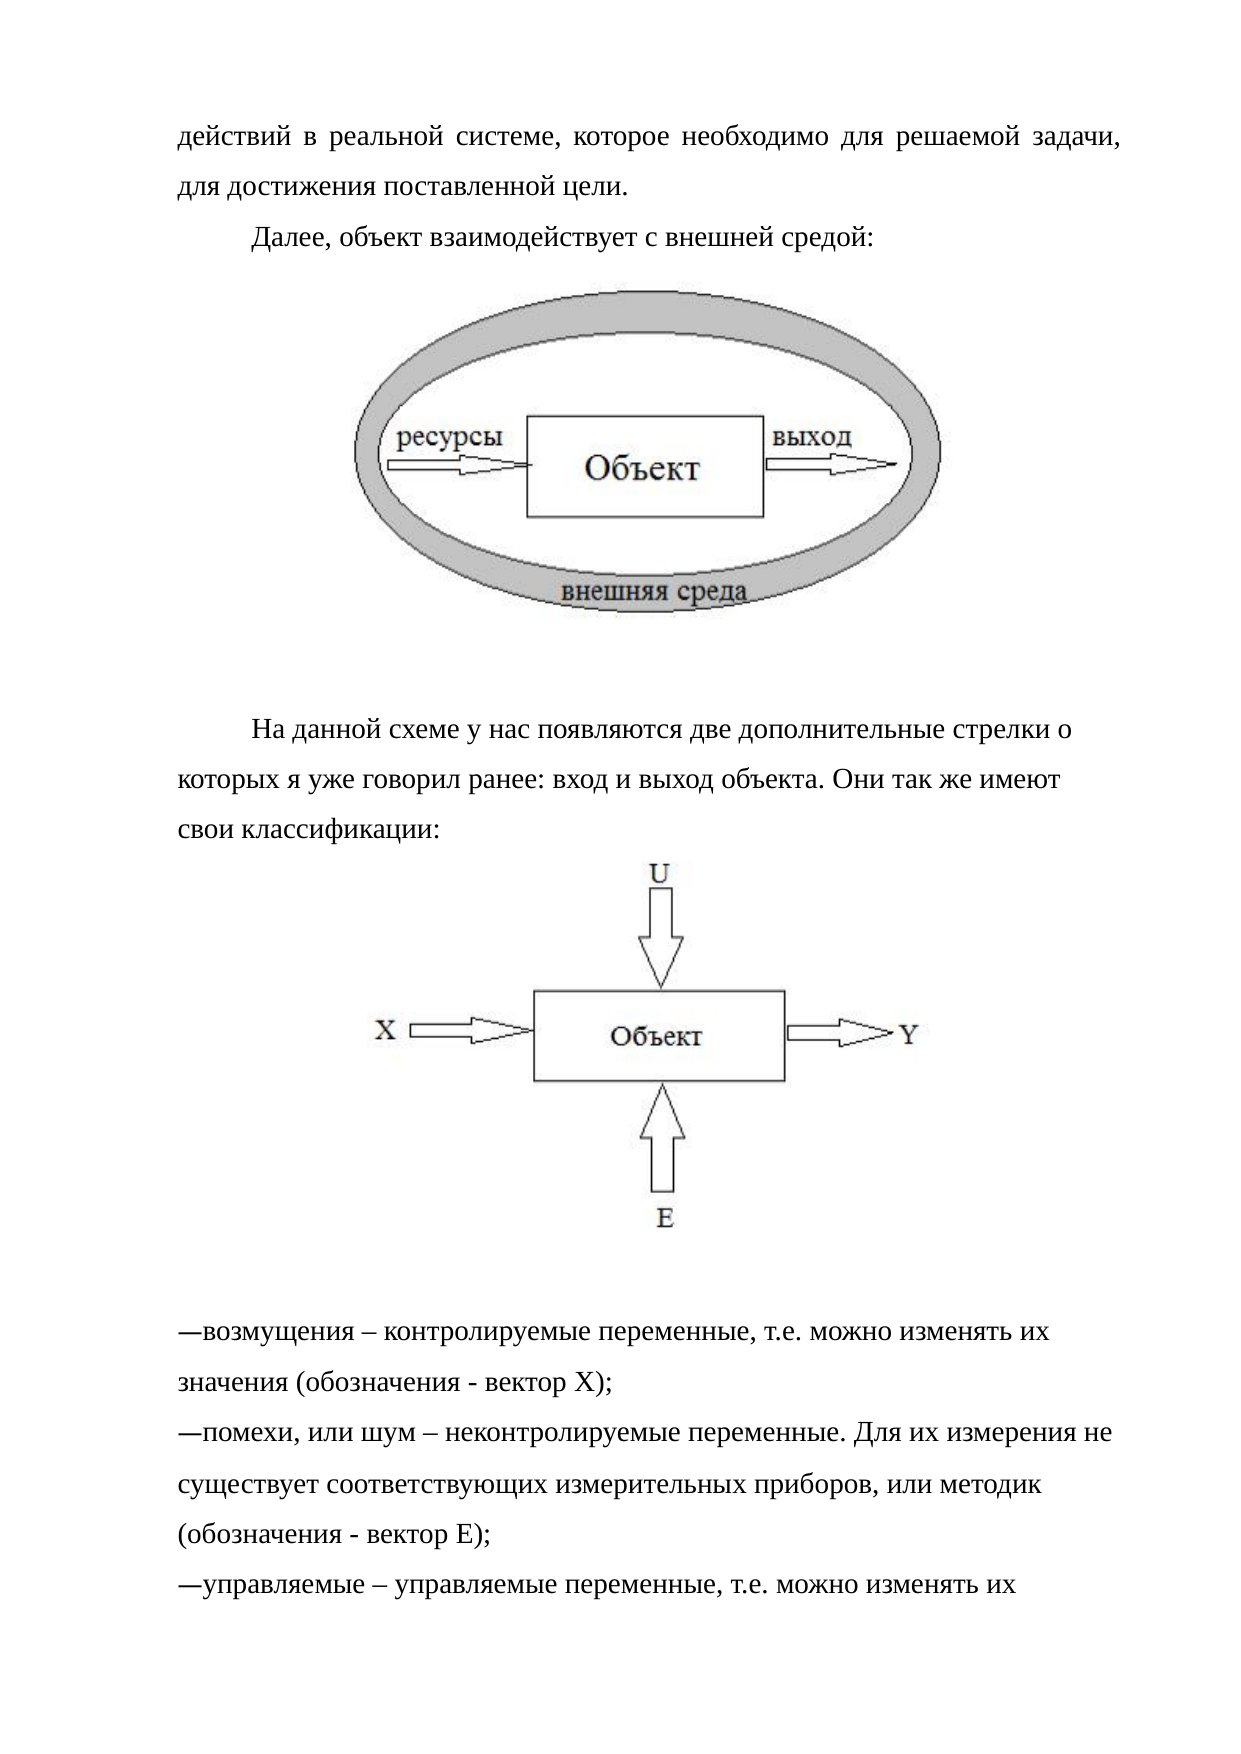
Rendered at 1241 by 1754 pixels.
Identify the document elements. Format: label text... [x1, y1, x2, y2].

picture [339, 269, 960, 627]
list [177, 1567, 1122, 1601]
text Далее, объект взаимодействует с внешней средой: [177, 219, 1122, 252]
list возмущения – контролируемые переменные, т.е. можно изменять их значения (обозначения - вектор X); [177, 1313, 1122, 1398]
picture [366, 861, 933, 1229]
text На данной схеме у нас появляются две дополнительные стрелки о которых я уже говорил ранее: вход и выход объекта. Они так же имеют свои классификации: [177, 711, 1122, 845]
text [177, 118, 1122, 202]
list помехи, или шум – неконтролируемые переменные. Для их измерения не существует соответствующих измерительных приборов, или методик (обозначения - вектор E); [177, 1414, 1122, 1550]
